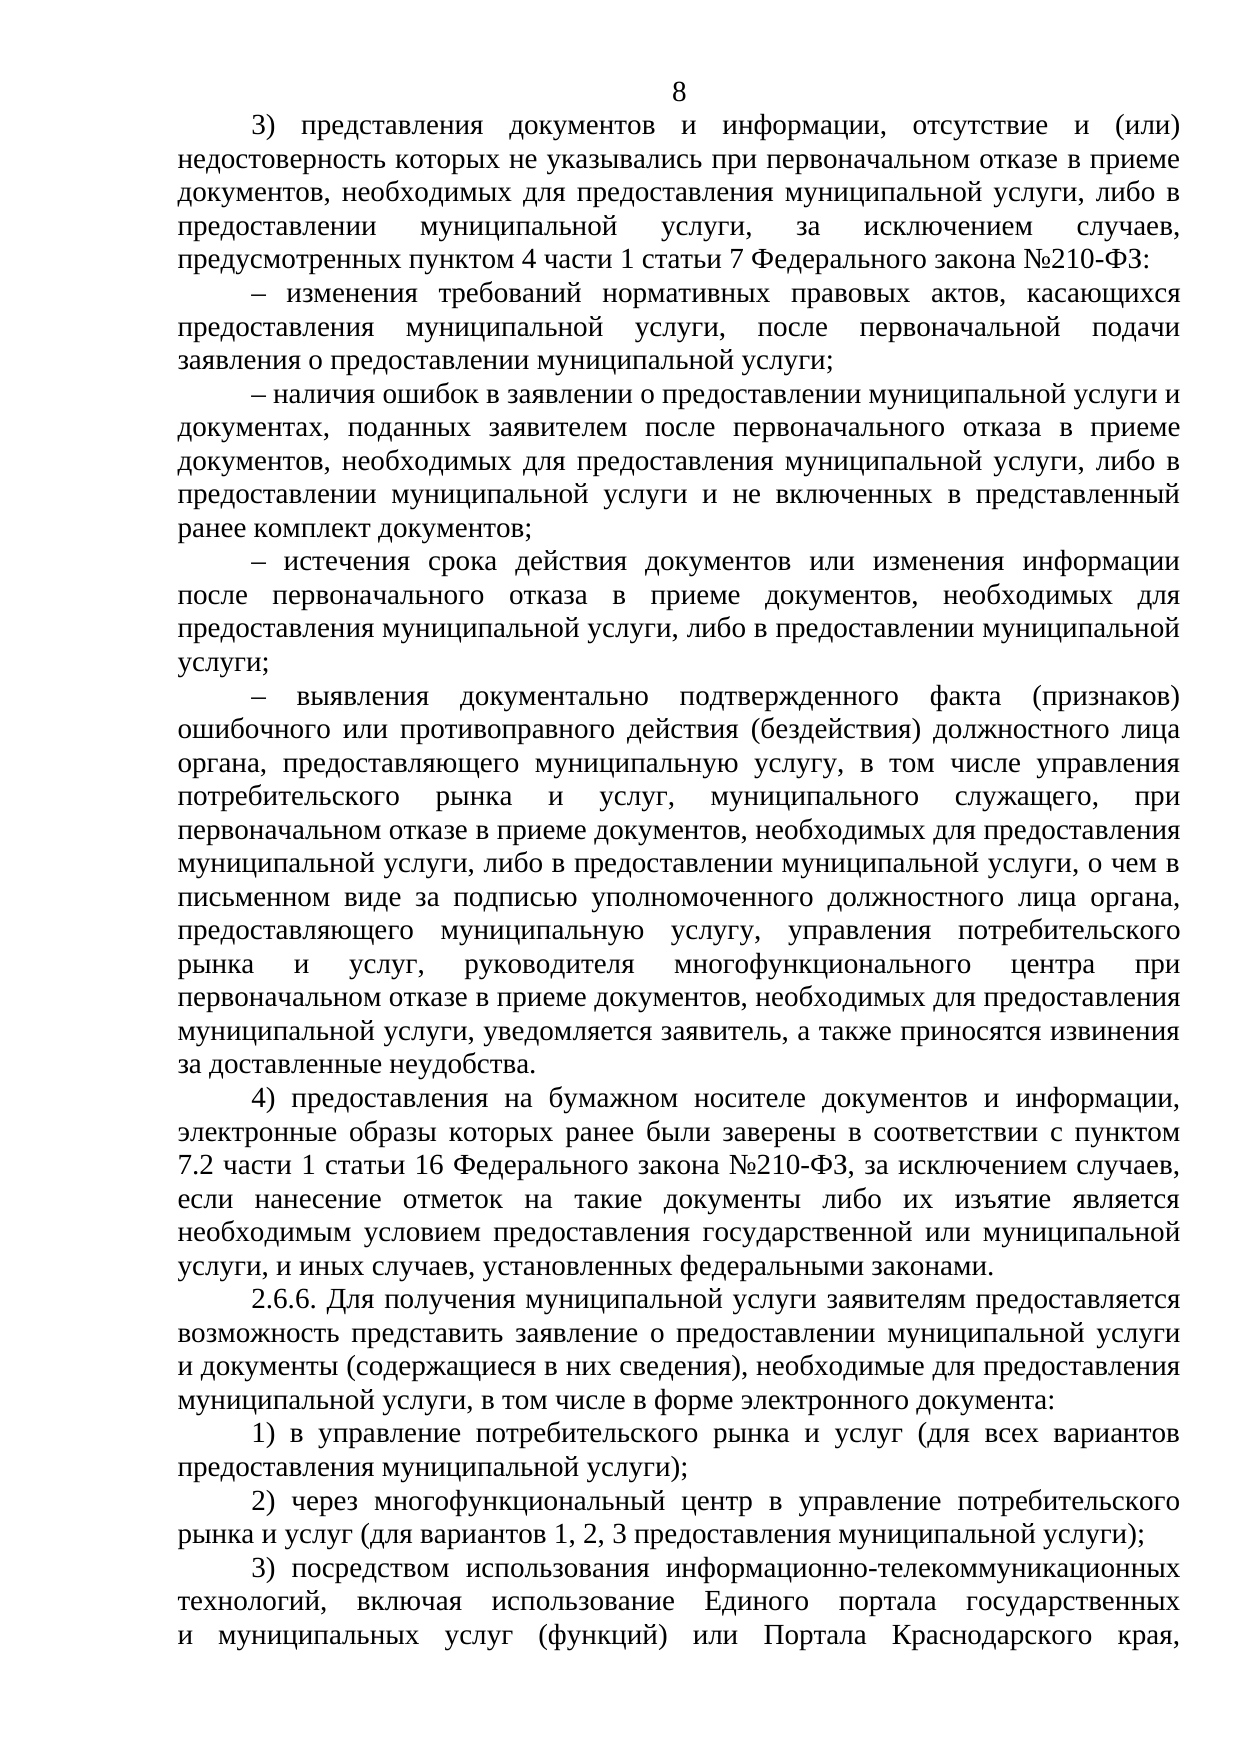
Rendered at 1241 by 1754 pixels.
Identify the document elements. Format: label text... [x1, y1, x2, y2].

text – изменения требований нормативных правовых актов, касающихся предоставления муниципальной услуги, после первоначальной подачи заявления о предоставлении муниципальной услуги; [177, 275, 1181, 376]
text 2) через многофункциональный центр в управление потребительского рынка и услуг (для вариантов 1, 2, 3 предоставления муниципальной услуги); [177, 1483, 1181, 1550]
text 2.6.6. Для получения муниципальной услуги заявителям предоставляется возможность представить заявление о предоставлении муниципальной услуги и документы (содержащиеся в них сведения), необходимые для предоставления муниципальной услуги, в том числе в форме электронного документа: [177, 1281, 1181, 1416]
text – наличия ошибок в заявлении о предоставлении муниципальной услуги и документах, поданных заявителем после первоначального отказа в приеме документов, необходимых для предоставления муниципальной услуги, либо в предоставлении муниципальной услуги и не включенных в представленный ранее комплект документов; [177, 376, 1181, 543]
text 1) в управление потребительского рынка и услуг (для всех вариантов предоставления муниципальной услуги); [177, 1416, 1181, 1483]
text – истечения срока действия документов или изменения информации после первоначального отказа в приеме документов, необходимых для предоставления муниципальной услуги, либо в предоставлении муниципальной услуги; [177, 543, 1181, 678]
text – выявления документально подтвержденного факта (признаков) ошибочного или противоправного действия (бездействия) должностного лица органа, предоставляющего муниципальную услугу, в том числе управления потребительского рынка и услуг, муниципального служащего, при первоначальном отказе в приеме документов, необходимых для предоставления муниципальной услуги, либо в предоставлении муниципальной услуги, о чем в письменном виде за подписью уполномоченного должностного лица органа, предоставляющего муниципальную услугу, управления потребительского рынка и услуг, руководителя многофункционального центра при первоначальном отказе в приеме документов, необходимых для предоставления муниципальной услуги, уведомляется заявитель, а также приносятся извинения за доставленные неудобства. [177, 678, 1181, 1080]
text 3) представления документов и информации, отсутствие и (или) недостоверность которых не указывались при первоначальном отказе в приеме документов, необходимых для предоставления муниципальной услуги, либо в предоставлении муниципальной услуги, за исключением случаев, предусмотренных пунктом 4 части 1 статьи 7 Федерального закона №210-ФЗ: [177, 107, 1181, 275]
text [177, 1550, 1181, 1650]
text 4) предоставления на бумажном носителе документов и информации, электронные образы которых ранее были заверены в соответствии с пунктом 7.2 части 1 статьи 16 Федерального закона №210-ФЗ, за исключением случаев, если нанесение отметок на такие документы либо их изъятие является необходимым условием предоставления государственной или муниципальной услуги, и иных случаев, установленных федеральными законами. [177, 1080, 1181, 1281]
